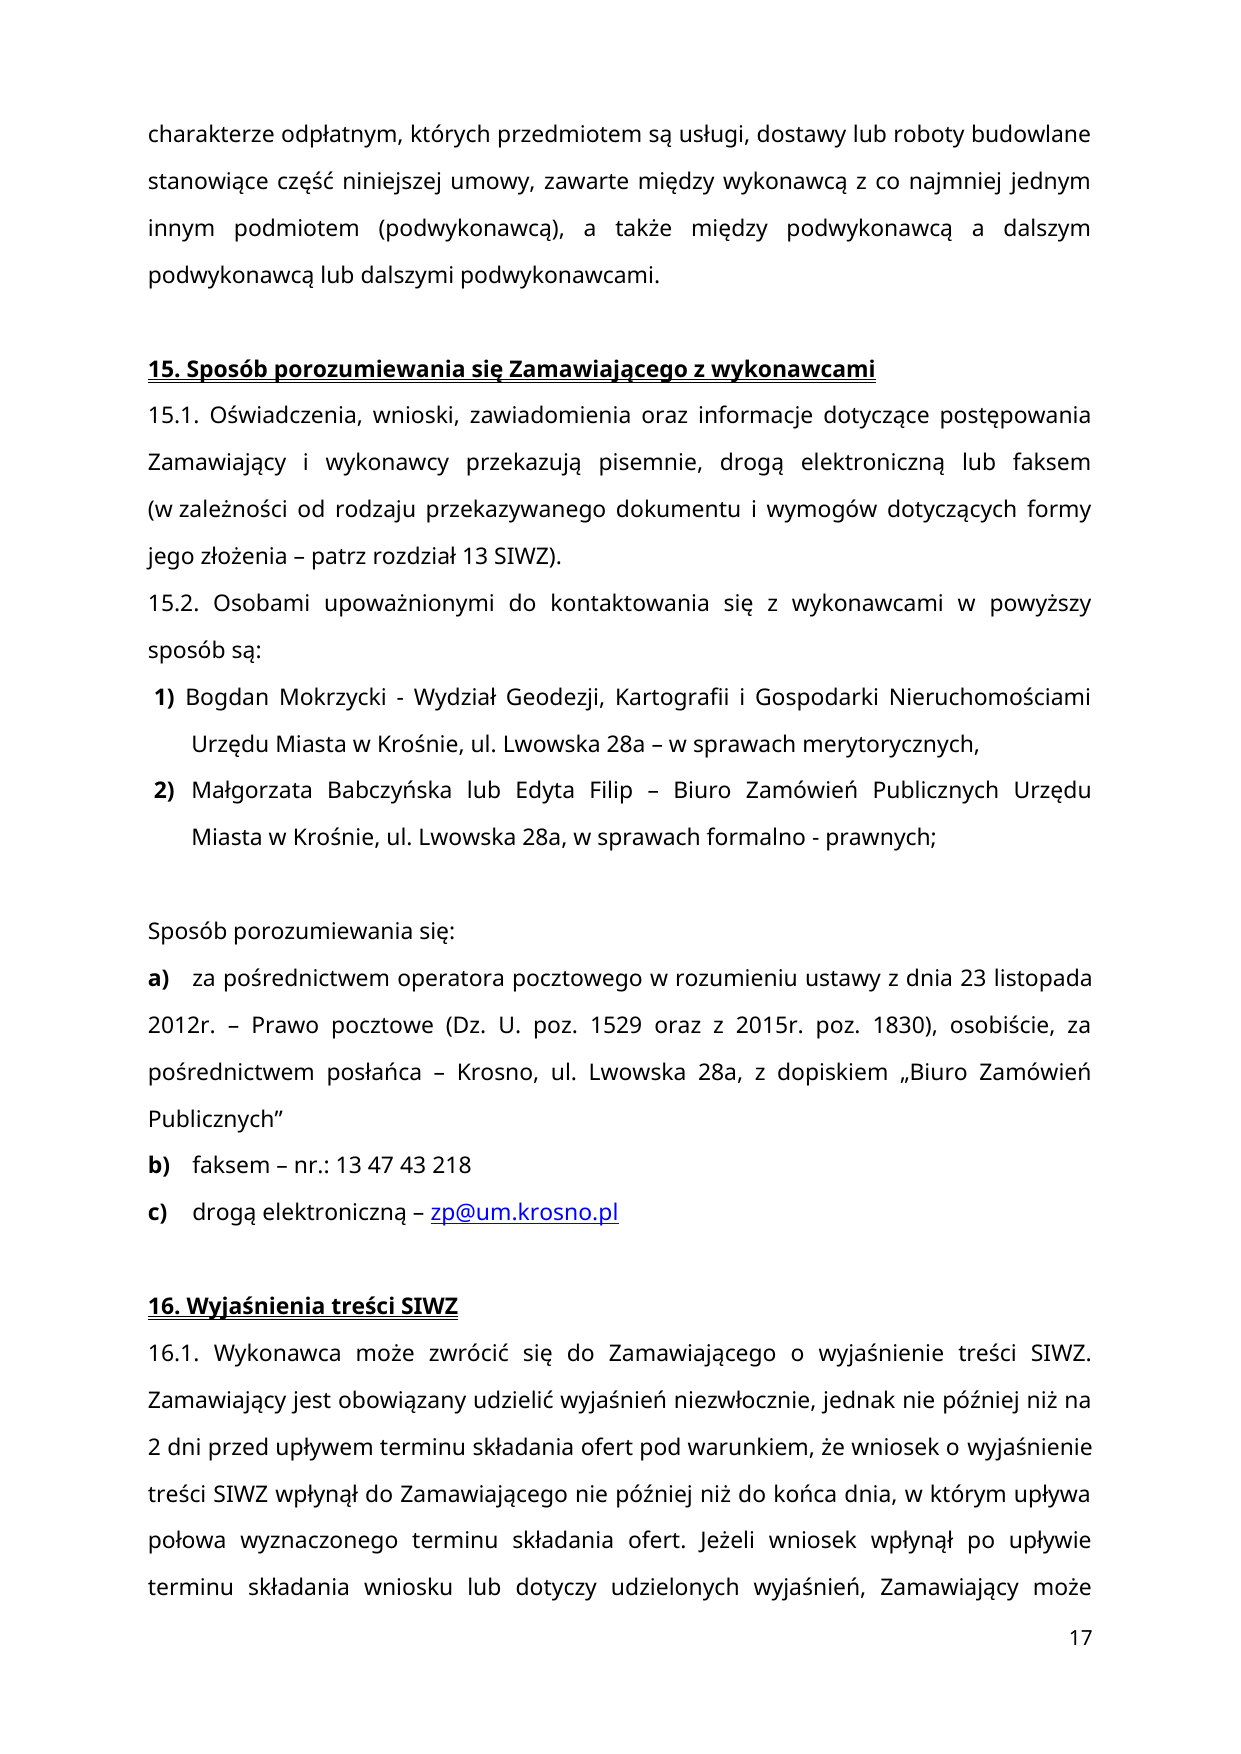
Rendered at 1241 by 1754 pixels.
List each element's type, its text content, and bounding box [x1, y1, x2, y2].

list faksem – nr.: 13 47 43 218 [148, 1149, 1092, 1181]
list Małgorzata Babczyńska lub Edyta Filip – Biuro Zamówień Publicznych Urzędu Miasta w Krośnie, ul. Lwowska 28a, w sprawach formalno - prawnych; [153, 774, 1092, 852]
list drogą elektroniczną – zp@um.krosno.pl [148, 1196, 1092, 1227]
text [148, 118, 1092, 290]
text 15.2. Osobami upoważnionymi do kontaktowania się z wykonawcami w powyższy sposób są: [148, 587, 1092, 665]
text Sposób porozumiewania się: [148, 915, 1092, 946]
text 15.1. Oświadczenia, wnioski, zawiadomienia oraz informacje dotyczące postępowania Zamawiający i wykonawcy przekazują pisemnie, drogą elektroniczną lub faksem (w zależności od rodzaju przekazywanego dokumentu i wymogów dotyczących formy jego złożenia – patrz rozdział 13 SIWZ). [148, 399, 1092, 571]
text 16. Wyjaśnienia treści SIWZ [148, 1290, 1092, 1321]
list Bogdan Mokrzycki - Wydział Geodezji, Kartografii i Gospodarki Nieruchomościami Urzędu Miasta w Krośnie, ul. Lwowska 28a – w sprawach merytorycznych, [153, 681, 1092, 759]
list za pośrednictwem operatora pocztowego w rozumieniu ustawy z dnia 23 listopada 2012r. – Prawo pocztowe (Dz. U. poz. 1529 oraz z 2015r. poz. 1830), osobiście, za pośrednictwem posłańca – Krosno, ul. Lwowska 28a, z dopiskiem „Biuro Zamówień Publicznych” [148, 962, 1092, 1134]
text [148, 1337, 1092, 1602]
text 15. Sposób porozumiewania się Zamawiającego z wykonawcami [148, 352, 1092, 384]
